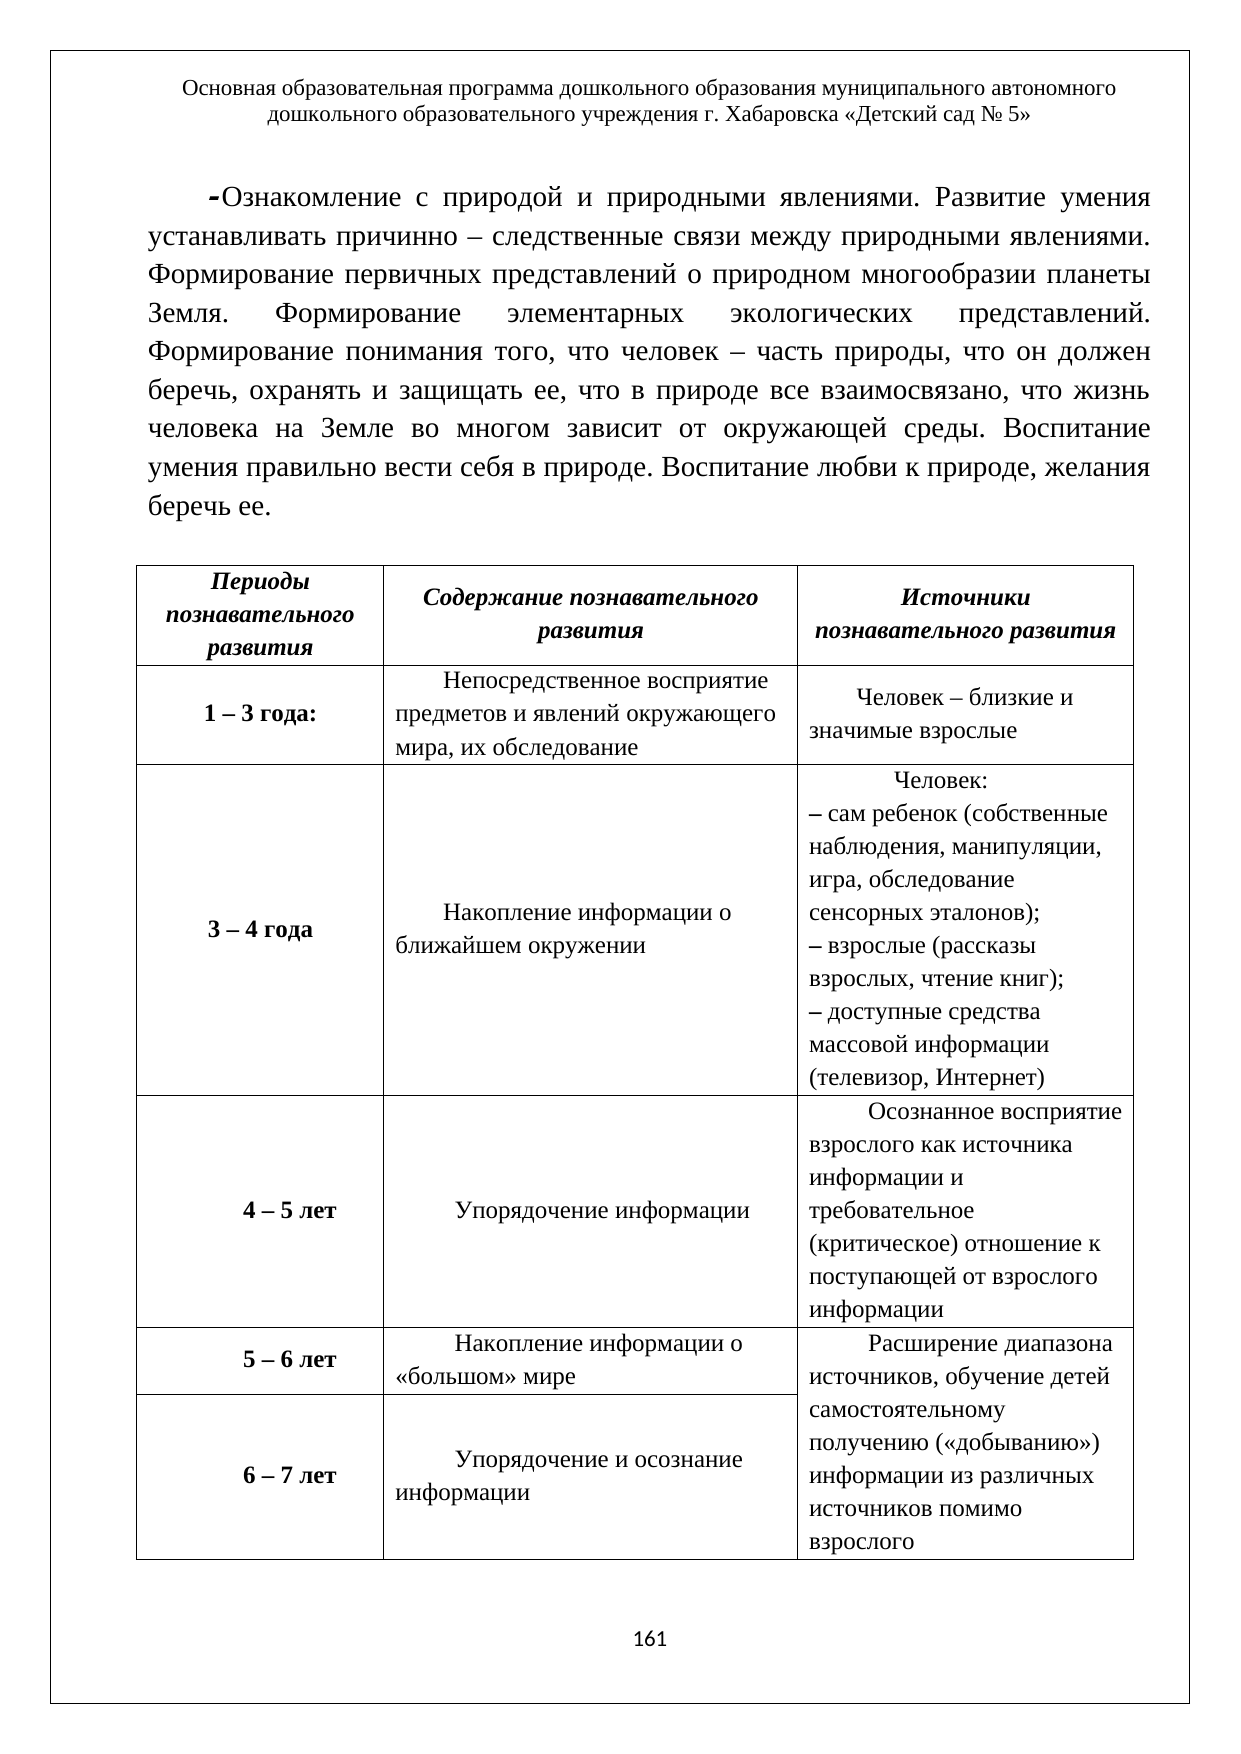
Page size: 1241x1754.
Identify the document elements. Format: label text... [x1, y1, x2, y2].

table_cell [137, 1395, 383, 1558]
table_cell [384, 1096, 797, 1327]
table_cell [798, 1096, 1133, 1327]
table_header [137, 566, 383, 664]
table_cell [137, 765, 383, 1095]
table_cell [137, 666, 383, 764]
list Ознакомление с природой и природными явлениями. Развитие умения устанавливать причинно – следственные связи между природными явлениями. Формирование первичных представлений о природном многообразии планеты Земля. Формирование элементарных экологических представлений. Формирование понимания того, что человек – часть природы, что он должен беречь, охранять и защищать ее, что в природе все взаимосвязано, что жизнь человека на Земле во многом зависит от окружающей среды. Воспитание умения правильно вести себя в природе. Воспитание любви к природе, желания беречь ее. [148, 179, 1152, 521]
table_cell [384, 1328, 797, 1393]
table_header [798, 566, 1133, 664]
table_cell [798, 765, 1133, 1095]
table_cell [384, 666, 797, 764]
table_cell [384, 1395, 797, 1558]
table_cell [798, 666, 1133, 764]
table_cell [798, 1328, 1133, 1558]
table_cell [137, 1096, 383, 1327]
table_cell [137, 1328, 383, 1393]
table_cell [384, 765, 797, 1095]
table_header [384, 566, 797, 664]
